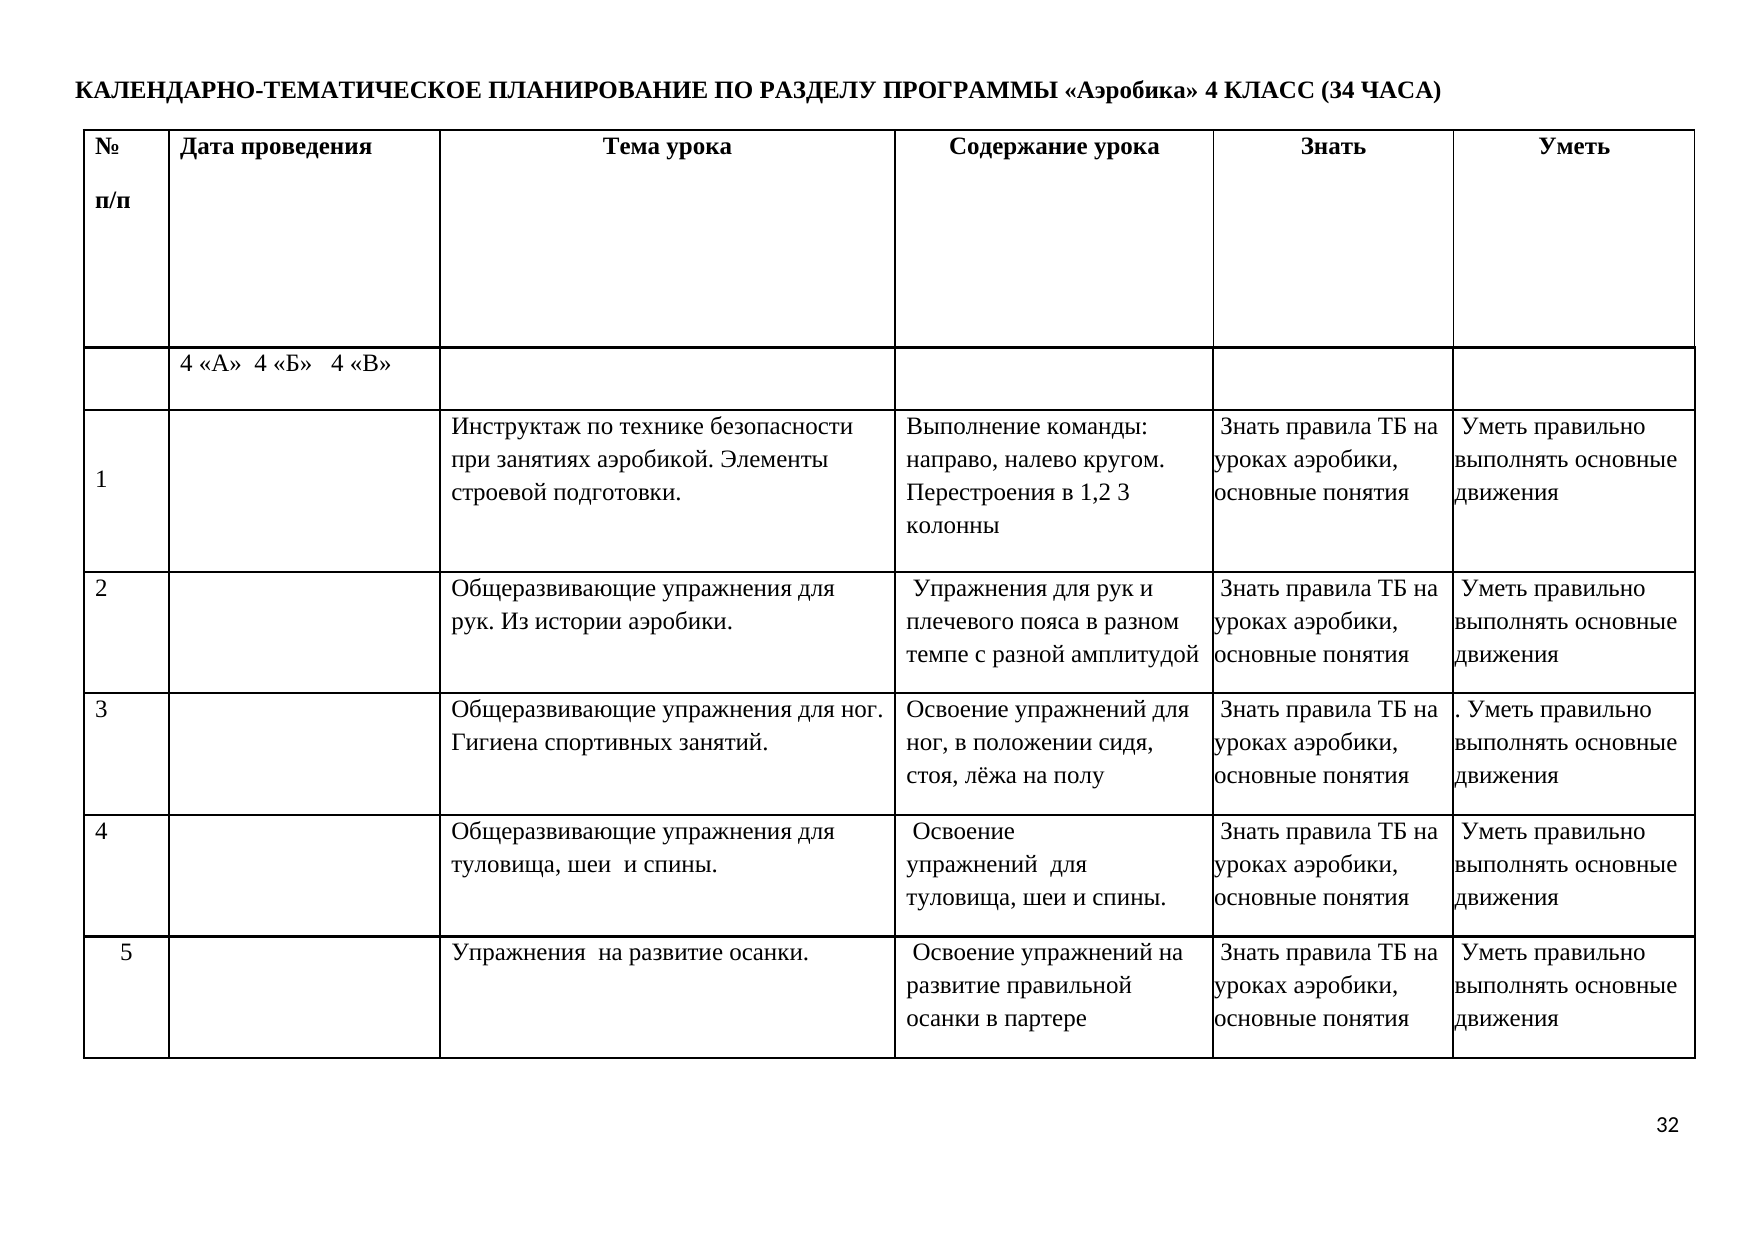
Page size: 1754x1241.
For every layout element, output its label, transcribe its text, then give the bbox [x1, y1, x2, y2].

table_cell [170, 816, 439, 935]
table_cell Знать правила ТБ на уроках аэробики, основные понятия [1214, 816, 1452, 935]
table_cell [85, 349, 168, 409]
table_cell [1454, 349, 1694, 409]
table_cell Общеразвивающие упражнения для ног. Гигиена спортивных занятий. [441, 694, 894, 814]
table_cell 1 [85, 411, 168, 571]
table_cell 5 [85, 938, 168, 1057]
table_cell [1454, 938, 1694, 1057]
table_header № п/п [85, 131, 168, 346]
table_cell Освоение упражнений для ног, в положении сидя, стоя, лёжа на полу [896, 694, 1212, 814]
table_cell Освоение упражнений для туловища, шеи и спины. [896, 816, 1212, 935]
table_header Содержание урока [896, 131, 1213, 346]
table_cell 4 [85, 816, 168, 935]
table_cell Упражнения на развитие осанки. [441, 938, 894, 1057]
table_cell 3 [85, 694, 168, 814]
table_cell Знать правила ТБ на уроках аэробики, основные понятия [1214, 694, 1452, 814]
table_cell [1214, 349, 1452, 409]
table_cell Уметь правильно выполнять основные движения [1454, 411, 1694, 571]
table_cell Инструктаж по технике безопасности при занятиях аэробикой. Элементы строевой подготовки. [441, 411, 894, 571]
table_cell [896, 349, 1212, 409]
table_cell . Уметь правильно выполнять основные движения [1454, 694, 1694, 814]
table_cell Общеразвивающие упражнения для туловища, шеи и спины. [441, 816, 894, 935]
table_cell Уметь правильно выполнять основные движения [1454, 573, 1694, 692]
table_cell [170, 938, 439, 1057]
table_cell [170, 573, 439, 692]
table_header Знать [1214, 131, 1453, 346]
table_cell 2 [85, 573, 168, 692]
table_cell [170, 694, 439, 814]
table_cell 4 «А» 4 «Б» 4 «В» [170, 349, 439, 409]
table_cell Знать правила ТБ на уроках аэробики, основные понятия [1214, 573, 1452, 692]
table_cell Выполнение команды: направо, налево кругом. Перестроения в 1,2 3 колонны [896, 411, 1212, 571]
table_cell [1214, 938, 1452, 1057]
table_header Тема урока [441, 131, 894, 346]
text КАЛЕНДАРНО-ТЕМАТИЧЕСКОЕ ПЛАНИРОВАНИЕ ПО РАЗДЕЛУ ПРОГРАММЫ «Аэробика» 4 КЛАСС (34 ЧАСА) [75, 75, 1679, 104]
table_header Уметь [1454, 131, 1694, 346]
table_cell Уметь правильно выполнять основные движения [1454, 816, 1694, 935]
table_header Дата проведения [170, 131, 439, 346]
table_cell [170, 411, 439, 571]
table_cell Знать правила ТБ на уроках аэробики, основные понятия [1214, 411, 1452, 571]
table_cell Освоение упражнений на развитие правильной осанки в партере [896, 938, 1212, 1057]
table_cell Общеразвивающие упражнения для рук. Из истории аэробики. [441, 573, 894, 692]
table_cell Упражнения для рук и плечевого пояса в разном темпе с разной амплитудой [896, 573, 1212, 692]
table_cell [441, 349, 894, 409]
